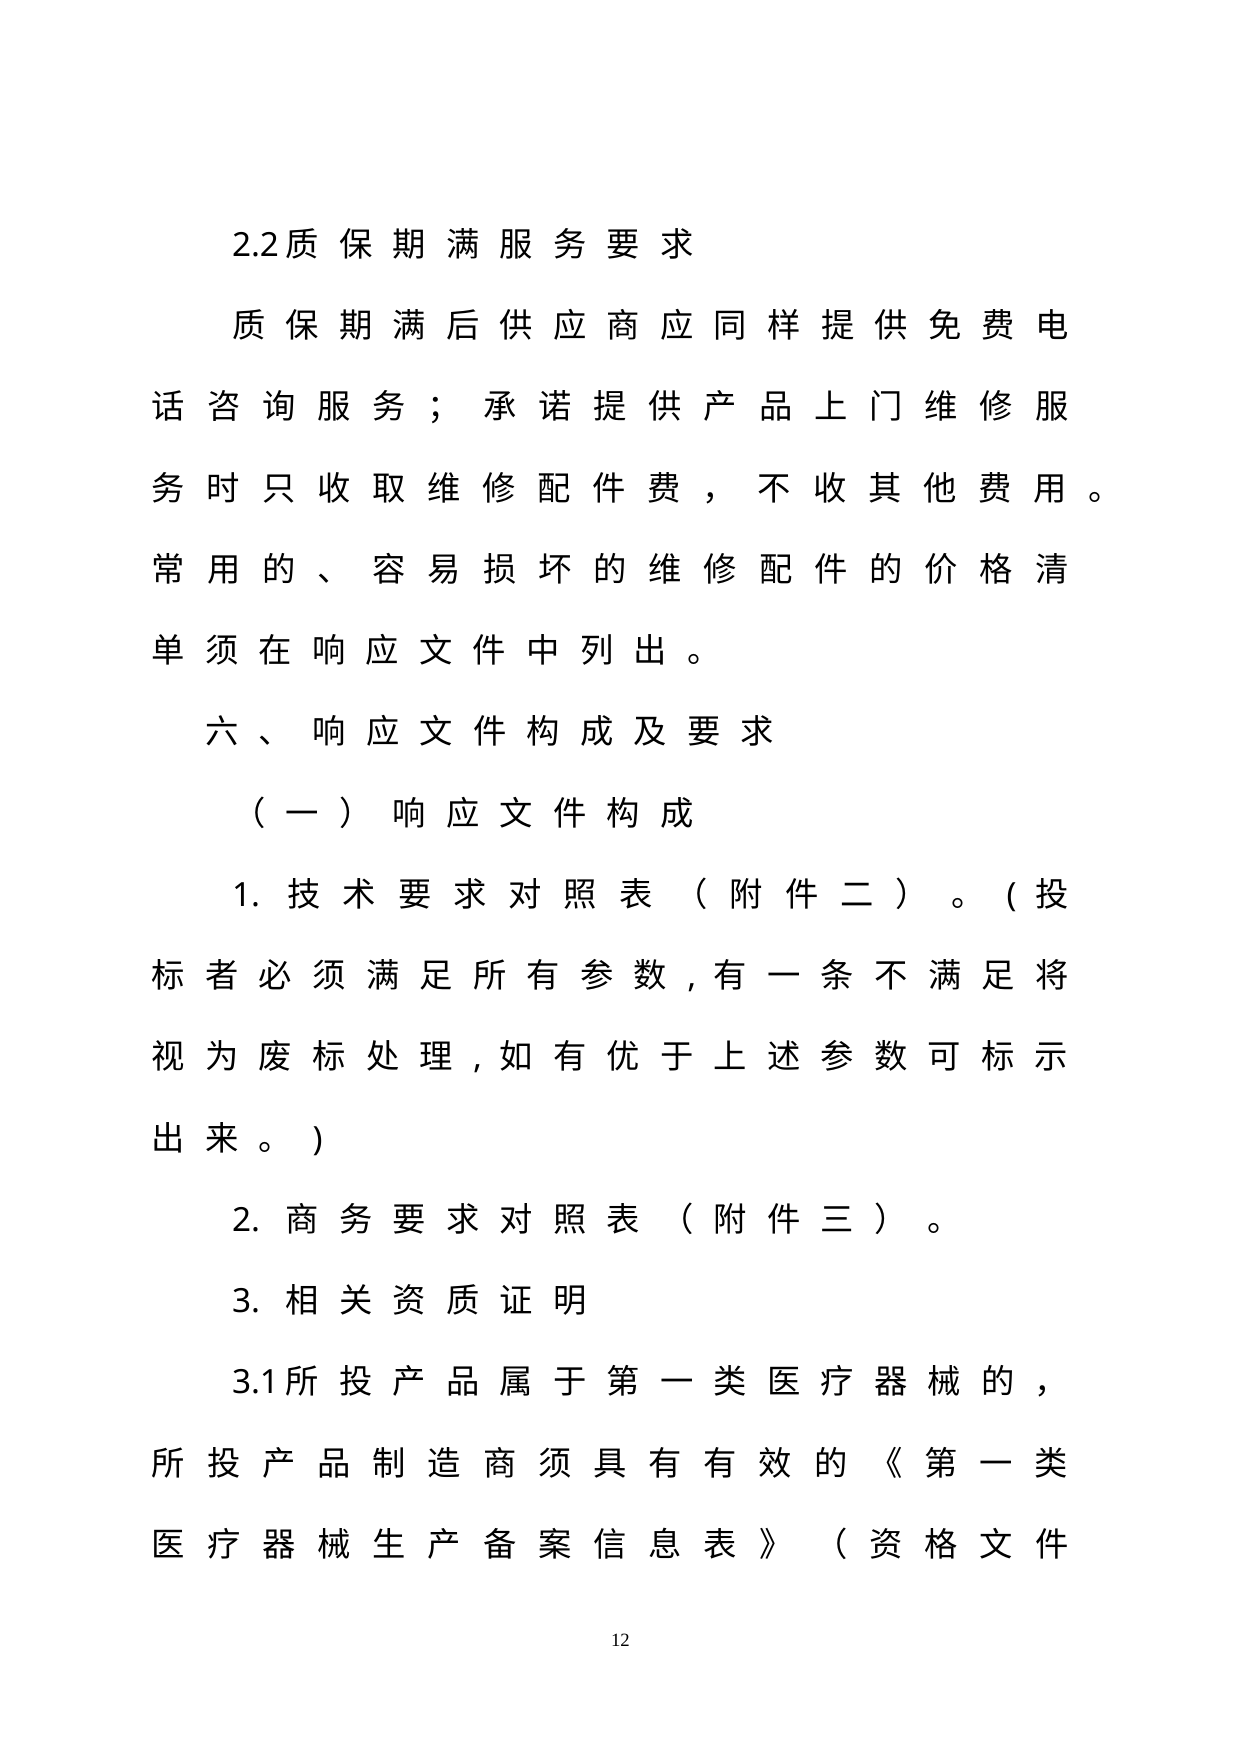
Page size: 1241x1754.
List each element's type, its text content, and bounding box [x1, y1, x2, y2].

text 质保期满后供应商应同样提供免费电话咨询服务；承诺提供产品上门维修服务时只收取维修配件费，不收其他费用。常用的、容易损坏的维修配件的价格清单须在响应文件中列出。 [152, 282, 1088, 689]
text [152, 1339, 1088, 1582]
text （一）响应文件构成 [152, 770, 1088, 851]
text 2.商务要求对照表（附件三）。 [152, 1176, 1088, 1257]
text 六、响应文件构成及要求 [152, 689, 1088, 770]
text 3.相关资质证明 [152, 1257, 1088, 1339]
text 2.2质保期满服务要求 [152, 201, 1088, 282]
text 1.技术要求对照表（附件二）。(投标者必须满足所有参数,有一条不满足将视为废标处理,如有优于上述参数可标示出来。) [152, 851, 1088, 1176]
